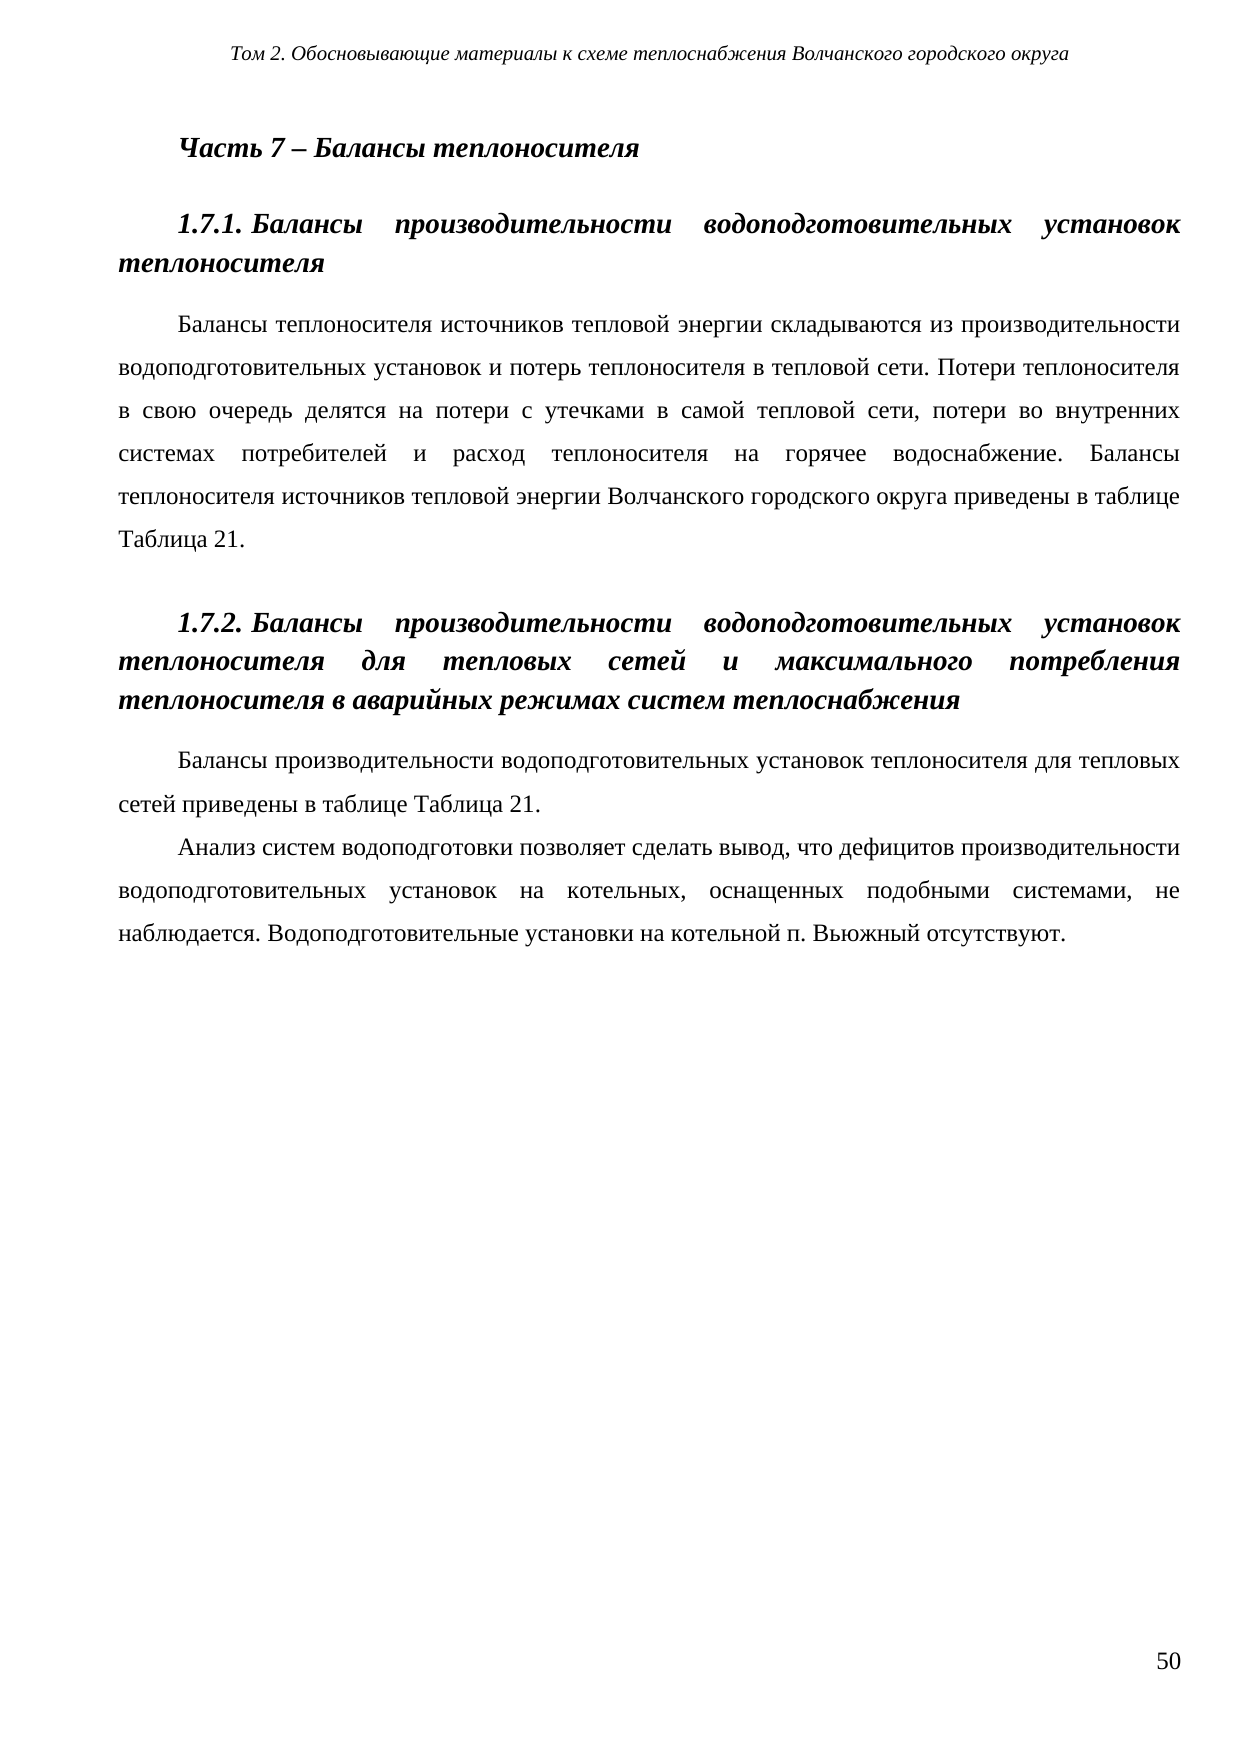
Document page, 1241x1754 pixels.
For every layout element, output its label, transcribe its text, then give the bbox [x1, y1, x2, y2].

text Балансы теплоносителя источников тепловой энергии складываются из производительности водоподготовительных установок и потерь теплоносителя в тепловой сети. Потери теплоносителя в свою очередь делятся на потери с утечками в самой тепловой сети, потери во внутренних системах потребителей и расход теплоносителя на горячее водоснабжение. Балансы теплоносителя источников тепловой энергии Волчанского городского округа приведены в таблице Таблица 21. [118, 309, 1181, 553]
list Балансы производительности водоподготовительных установок теплоносителя [118, 207, 1181, 279]
text Часть 7 – Балансы теплоносителя [118, 131, 1181, 164]
text Балансы производительности водоподготовительных установок теплоносителя для тепловых сетей приведены в таблице Таблица 21. [118, 746, 1181, 817]
list Балансы производительности водоподготовительных установок теплоносителя для тепловых сетей и максимального потребления теплоносителя в аварийных режимах систем теплоснабжения [118, 605, 1181, 716]
text Анализ систем водоподготовки позволяет сделать вывод, что дефицитов производительности водоподготовительных установок на котельных, оснащенных подобными системами, не наблюдается. Водоподготовительные установки на котельной п. Вьюжный отсутствуют. [118, 832, 1181, 947]
